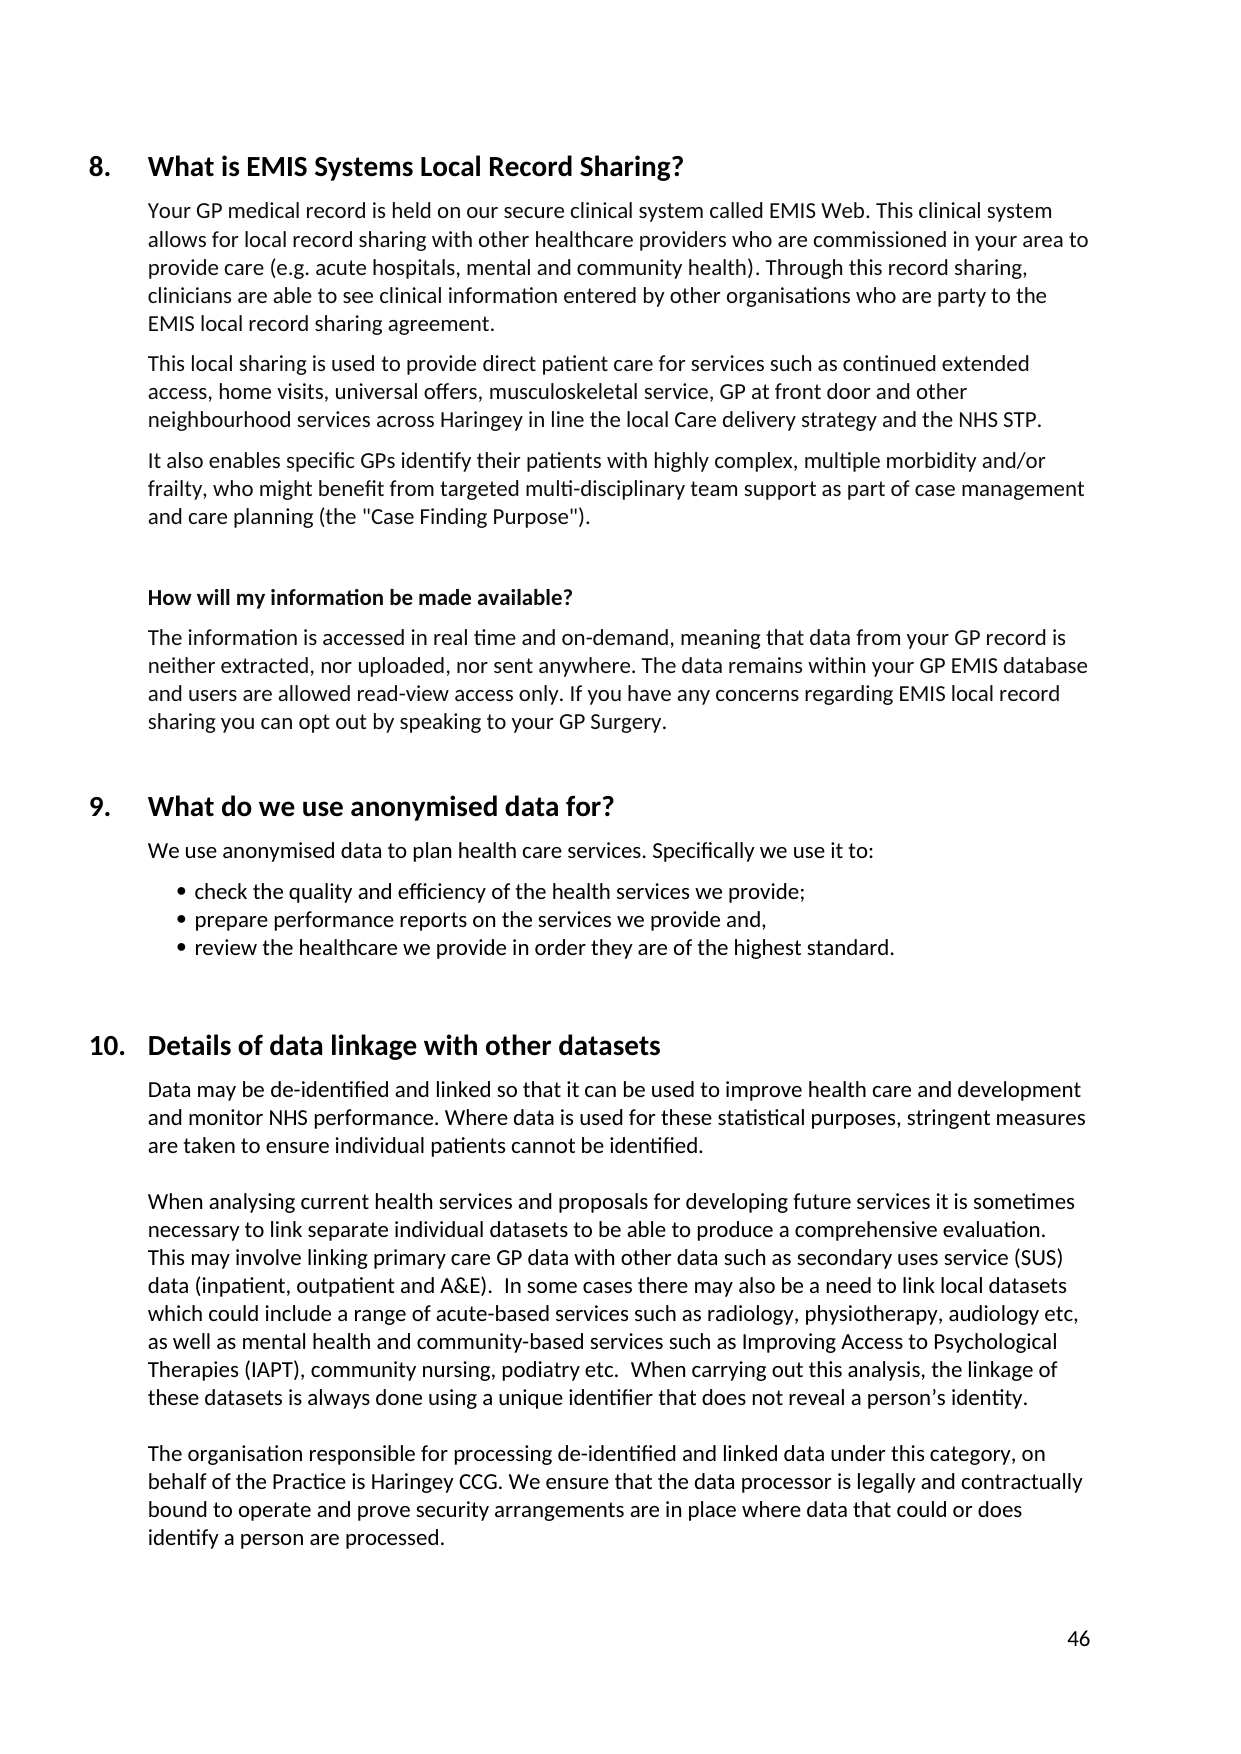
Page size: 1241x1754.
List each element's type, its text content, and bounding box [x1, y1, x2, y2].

list prepare performance reports on the services we provide and, [119, 905, 1090, 933]
text It also enables specific GPs identify their patients with highly complex, multiple morbidity and/or frailty, who might benefit from targeted multi-disciplinary team support as part of case management and care planning (the "Case Finding Purpose"). [148, 446, 1090, 530]
subtitle What do we use anonymised data for? [89, 788, 1093, 824]
list check the quality and efficiency of the health services we provide; [119, 877, 1090, 905]
text The information is accessed in real time and on-demand, meaning that data from your GP record is neither extracted, nor uploaded, nor sent anywhere. The data remains within your GP EMIS database and users are allowed read-view access only. If you have any concerns regarding EMIS local record sharing you can opt out by speaking to your GP Surgery. [148, 623, 1090, 736]
text Your GP medical record is held on our secure clinical system called EMIS Web. This clinical system allows for local record sharing with other healthcare providers who are commissioned in your area to provide care (e.g. acute hospitals, mental and community health). Through this record sharing, clinicians are able to see clinical information entered by other organisations who are party to the EMIS local record sharing agreement. [148, 197, 1090, 337]
subtitle Details of data linkage with other datasets [89, 1027, 1093, 1062]
subtitle What is EMIS Systems Local Record Sharing? [89, 148, 1093, 184]
text The organisation responsible for processing de-identified and linked data under this category, on behalf of the Practice is Haringey CCG. We ensure that the data processor is legally and contractually bound to operate and prove security arrangements are in place where data that could or does identify a person are processed. [148, 1439, 1090, 1551]
text How will my information be made available? [148, 583, 1090, 611]
list review the healthcare we provide in order they are of the highest standard. [119, 933, 1090, 961]
text When analysing current health services and proposals for developing future services it is sometimes necessary to link separate individual datasets to be able to produce a comprehensive evaluation. This may involve linking primary care GP data with other data such as secondary uses service (SUS) data (inpatient, outpatient and A&E). In some cases there may also be a need to link local datasets which could include a range of acute-based services such as radiology, physiotherapy, audiology etc, as well as mental health and community-based services such as Improving Access to Psychological Therapies (IAPT), community nursing, podiatry etc. When carrying out this analysis, the linkage of these datasets is always done using a unique identifier that does not reveal a person’s identity. [148, 1187, 1090, 1411]
text This local sharing is used to provide direct patient care for services such as continued extended access, home visits, universal offers, musculoskeletal service, GP at front door and other neighbourhood services across Haringey in line the local Care delivery strategy and the NHS STP. [148, 349, 1090, 433]
text We use anonymised data to plan health care services. Specifically we use it to: [148, 837, 1090, 865]
text Data may be de-identified and linked so that it can be used to improve health care and development and monitor NHS performance. Where data is used for these statistical purposes, stringent measures are taken to ensure individual patients cannot be identified. [148, 1075, 1090, 1159]
